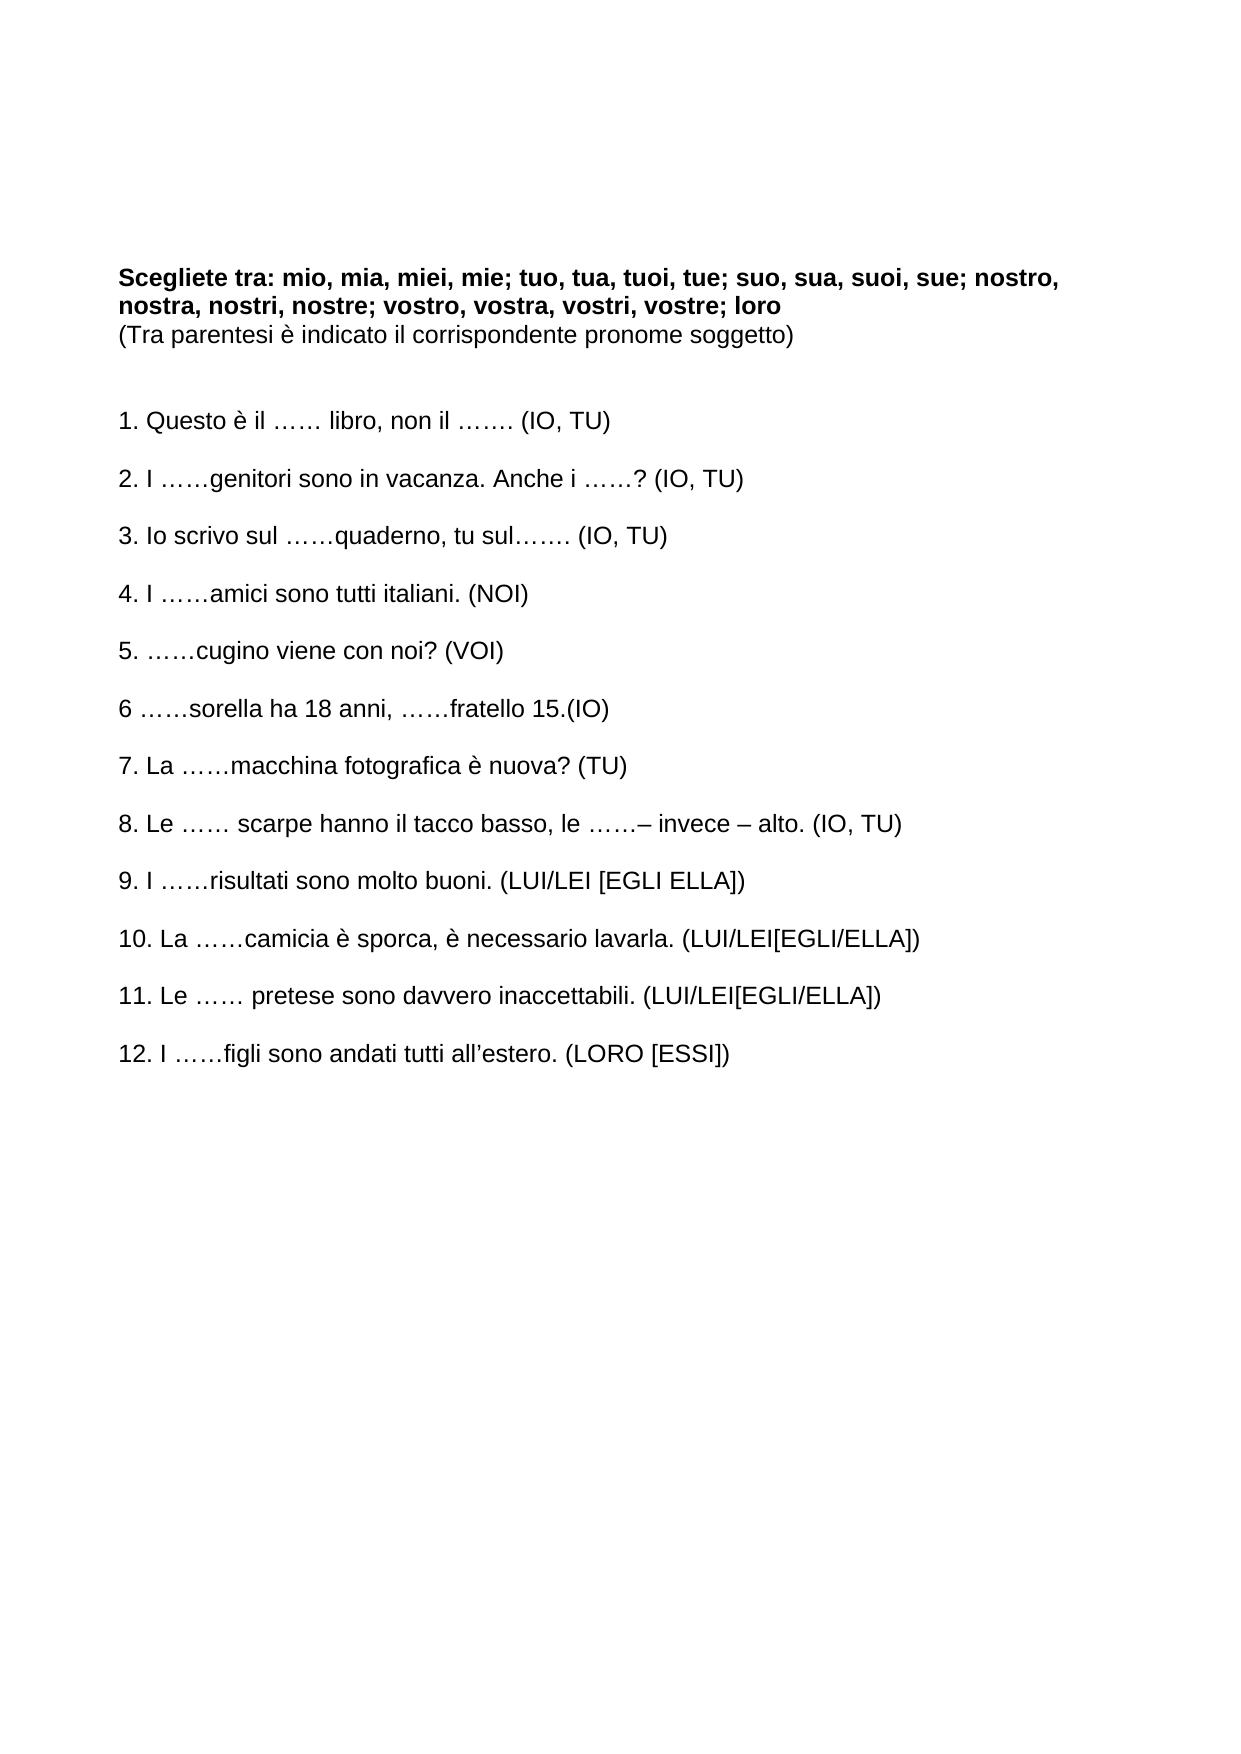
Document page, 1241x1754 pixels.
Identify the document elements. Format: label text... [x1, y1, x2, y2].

text 8. Le …… scarpe hanno il tacco basso, le ……– invece – alto. (IO, TU) [118, 809, 1122, 838]
text Scegliete tra: mio, mia, miei, mie; tuo, tua, tuoi, tue; suo, sua, suoi, sue; nostro, nostra, nostri, nostre; vostro, vostra, vostri, vostre; loro [118, 263, 1122, 320]
text 5. ……cugino viene con noi? (VOI) [118, 636, 1122, 665]
text (Tra parentesi è indicato il corrispondente pronome soggetto) [118, 320, 1122, 349]
text 1. Questo è il …… libro, non il ……. (IO, TU) [118, 406, 1122, 435]
text 7. La ……macchina fotografica è nuova? (TU) [118, 751, 1122, 780]
text 4. I ……amici sono tutti italiani. (NOI) [118, 579, 1122, 608]
text 6 ……sorella ha 18 anni, ……fratello 15.(IO) [118, 694, 1122, 723]
text 9. I ……risultati sono molto buoni. (LUI/LEI [EGLI ELLA]) [118, 866, 1122, 895]
text 3. Io scrivo sul ……quaderno, tu sul……. (IO, TU) [118, 521, 1122, 550]
text 12. I ……figli sono andati tutti all’estero. (LORO [ESSI]) [118, 1039, 1122, 1068]
text 10. La ……camicia è sporca, è necessario lavarla. (LUI/LEI[EGLI/ELLA]) [118, 924, 1122, 953]
text 11. Le …… pretese sono davvero inaccettabili. (LUI/LEI[EGLI/ELLA]) [118, 981, 1122, 1010]
text 2. I ……genitori sono in vacanza. Anche i ……? (IO, TU) [118, 464, 1122, 493]
